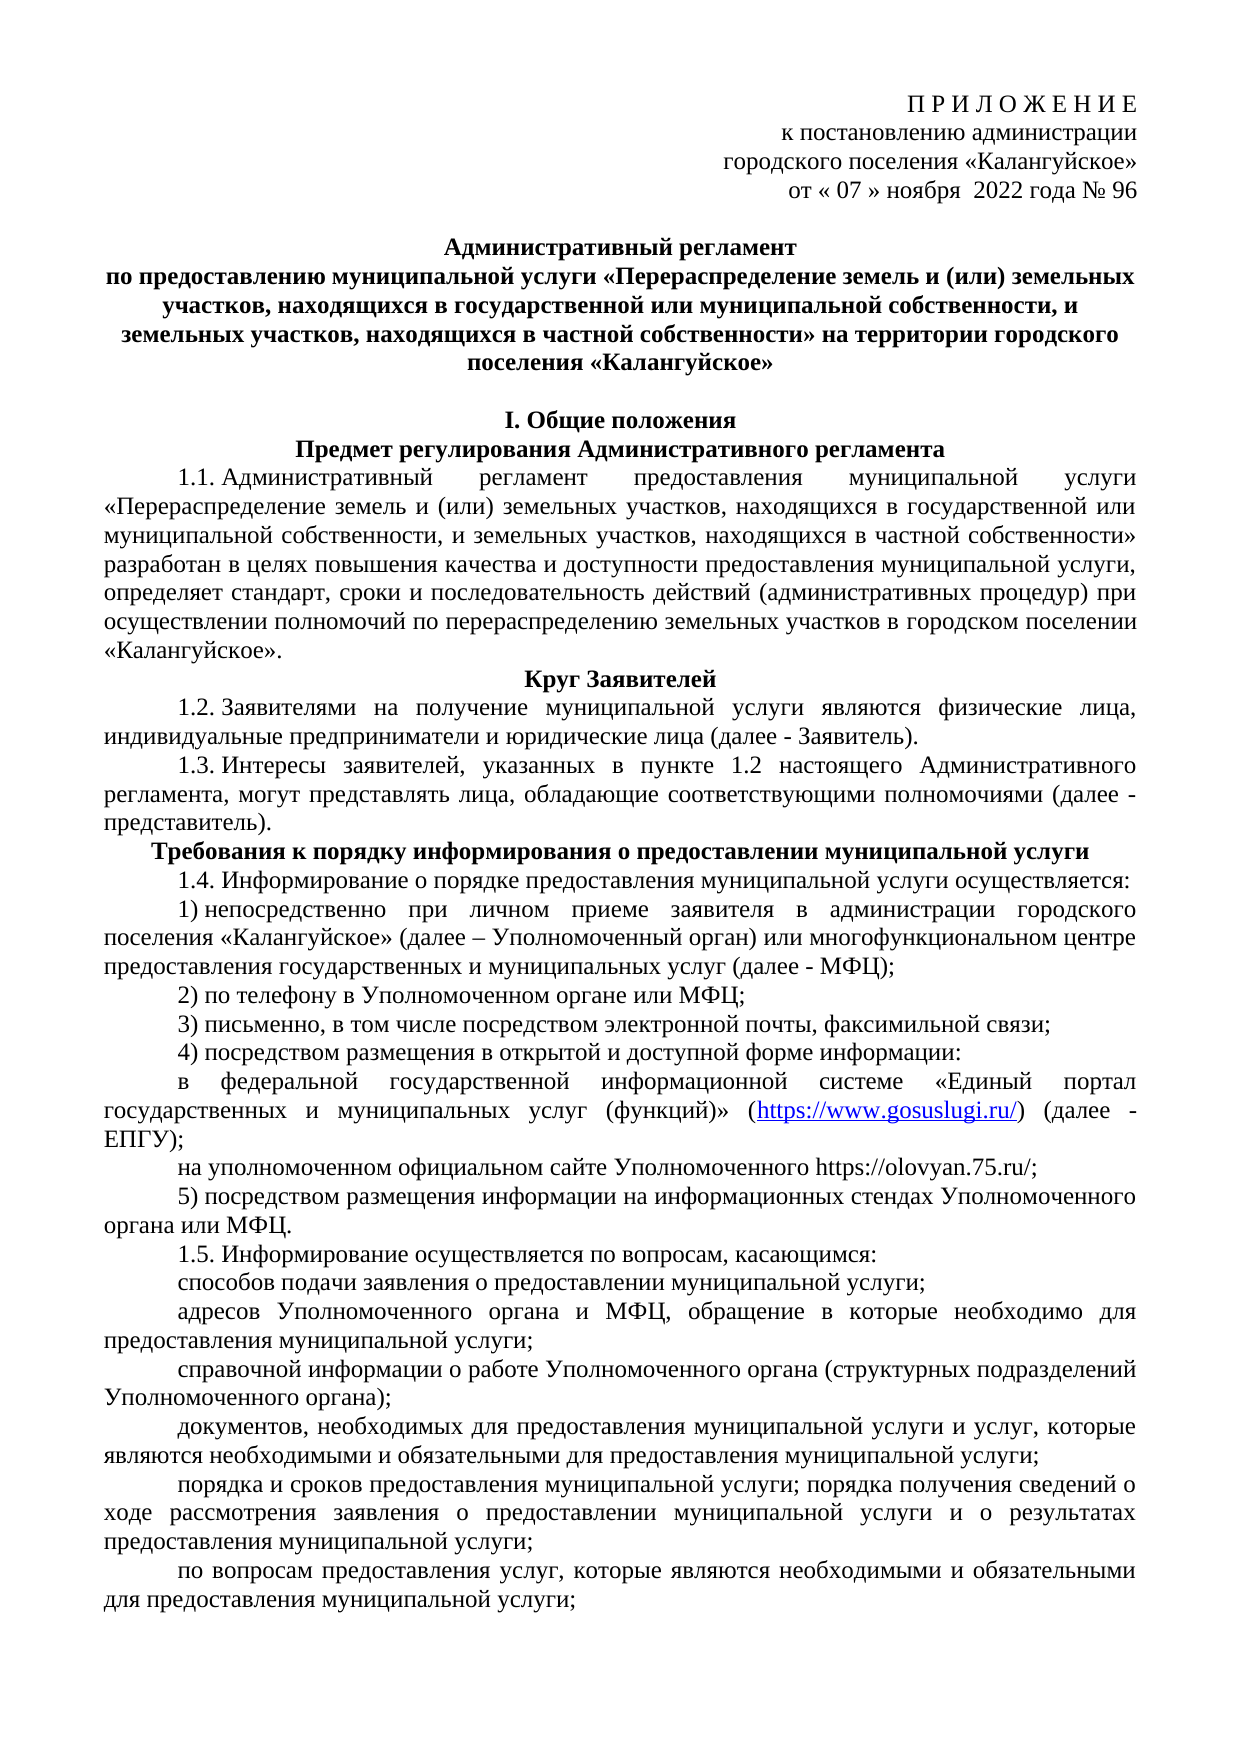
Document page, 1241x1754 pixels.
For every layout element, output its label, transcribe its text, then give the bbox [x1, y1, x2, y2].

text 1.5. Информирование осуществляется по вопросам, касающимся: [103, 1239, 1137, 1267]
text П Р И Л О Ж Е Н И Е [103, 89, 1137, 117]
text справочной информации о работе Уполномоченного органа (структурных подразделений Уполномоченного органа); [103, 1354, 1137, 1411]
text 2) по телефону в Уполномоченном органе или МФЦ; [103, 980, 1137, 1009]
text I. Общие положения [103, 405, 1137, 434]
text 1.1. Административный регламент предоставления муниципальной услуги «Перераспределение земель и (или) земельных участков, находящихся в государственной или муниципальной собственности, и земельных участков, находящихся в частной собственности» разработан в целях повышения качества и доступности предоставления муниципальной услуги, определяет стандарт, сроки и последовательность действий (административных процедур) при осуществлении полномочий по перераспределению земельных участков в городском поселении «Калангуйское». [103, 462, 1137, 664]
text порядка и сроков предоставления муниципальной услуги; порядка получения сведений о ходе рассмотрения заявления о предоставлении муниципальной услуги и о результатах предоставления муниципальной услуги; [103, 1469, 1137, 1555]
text по предоставлению муниципальной услуги «Перераспределение земель и (или) земельных участков, находящихся в государственной или муниципальной собственности, и земельных участков, находящихся в частной собственности» на территории городского поселения «Калангуйское» [103, 261, 1137, 376]
text Предмет регулирования Административного регламента [103, 434, 1137, 462]
text к постановлению администрации [103, 117, 1137, 146]
text по вопросам предоставления услуг, которые являются необходимыми и обязательными для предоставления муниципальной услуги; [103, 1555, 1137, 1612]
text Требования к порядку информирования о предоставлении муниципальной услуги [103, 836, 1137, 865]
text адресов Уполномоченного органа и МФЦ, обращение в которые необходимо для предоставления муниципальной услуги; [103, 1296, 1137, 1354]
text 5) посредством размещения информации на информационных стендах Уполномоченного органа или МФЦ. [103, 1181, 1137, 1239]
text городского поселения «Калангуйское» [103, 146, 1137, 175]
text 1) непосредственно при личном приеме заявителя в администрации городского поселения «Калангуйское» (далее – Уполномоченный орган) или многофункциональном центре предоставления государственных и муниципальных услуг (далее - МФЦ); [103, 894, 1137, 980]
text на уполномоченном официальном сайте Уполномоченного https://olovyan.75.ru/; [103, 1152, 1137, 1181]
text 3) письменно, в том числе посредством электронной почты, факсимильной связи; [103, 1009, 1137, 1037]
text Административный регламент [103, 232, 1137, 261]
text в федеральной государственной информационной системе «Единый портал государственных и муниципальных услуг (функций)» (https://www.gosuslugi.ru/) (далее - ЕПГУ); [103, 1066, 1137, 1152]
text 4) посредством размещения в открытой и доступной форме информации: [103, 1037, 1137, 1066]
text 1.2. Заявителями на получение муниципальной услуги являются физические лица, индивидуальные предприниматели и юридические лица (далее - Заявитель). [103, 692, 1137, 750]
text документов, необходимых для предоставления муниципальной услуги и услуг, которые являются необходимыми и обязательными для предоставления муниципальной услуги; [103, 1411, 1137, 1469]
text 1.4. Информирование о порядке предоставления муниципальной услуги осуществляется: [103, 865, 1137, 894]
text способов подачи заявления о предоставлении муниципальной услуги; [103, 1267, 1137, 1296]
text Круг Заявителей [103, 664, 1137, 692]
text 1.3. Интересы заявителей, указанных в пункте 1.2 настоящего Административного регламента, могут представлять лица, обладающие соответствующими полномочиями (далее - представитель). [103, 750, 1137, 836]
text от « 07 » ноября 2022 года № 96 [103, 175, 1137, 204]
